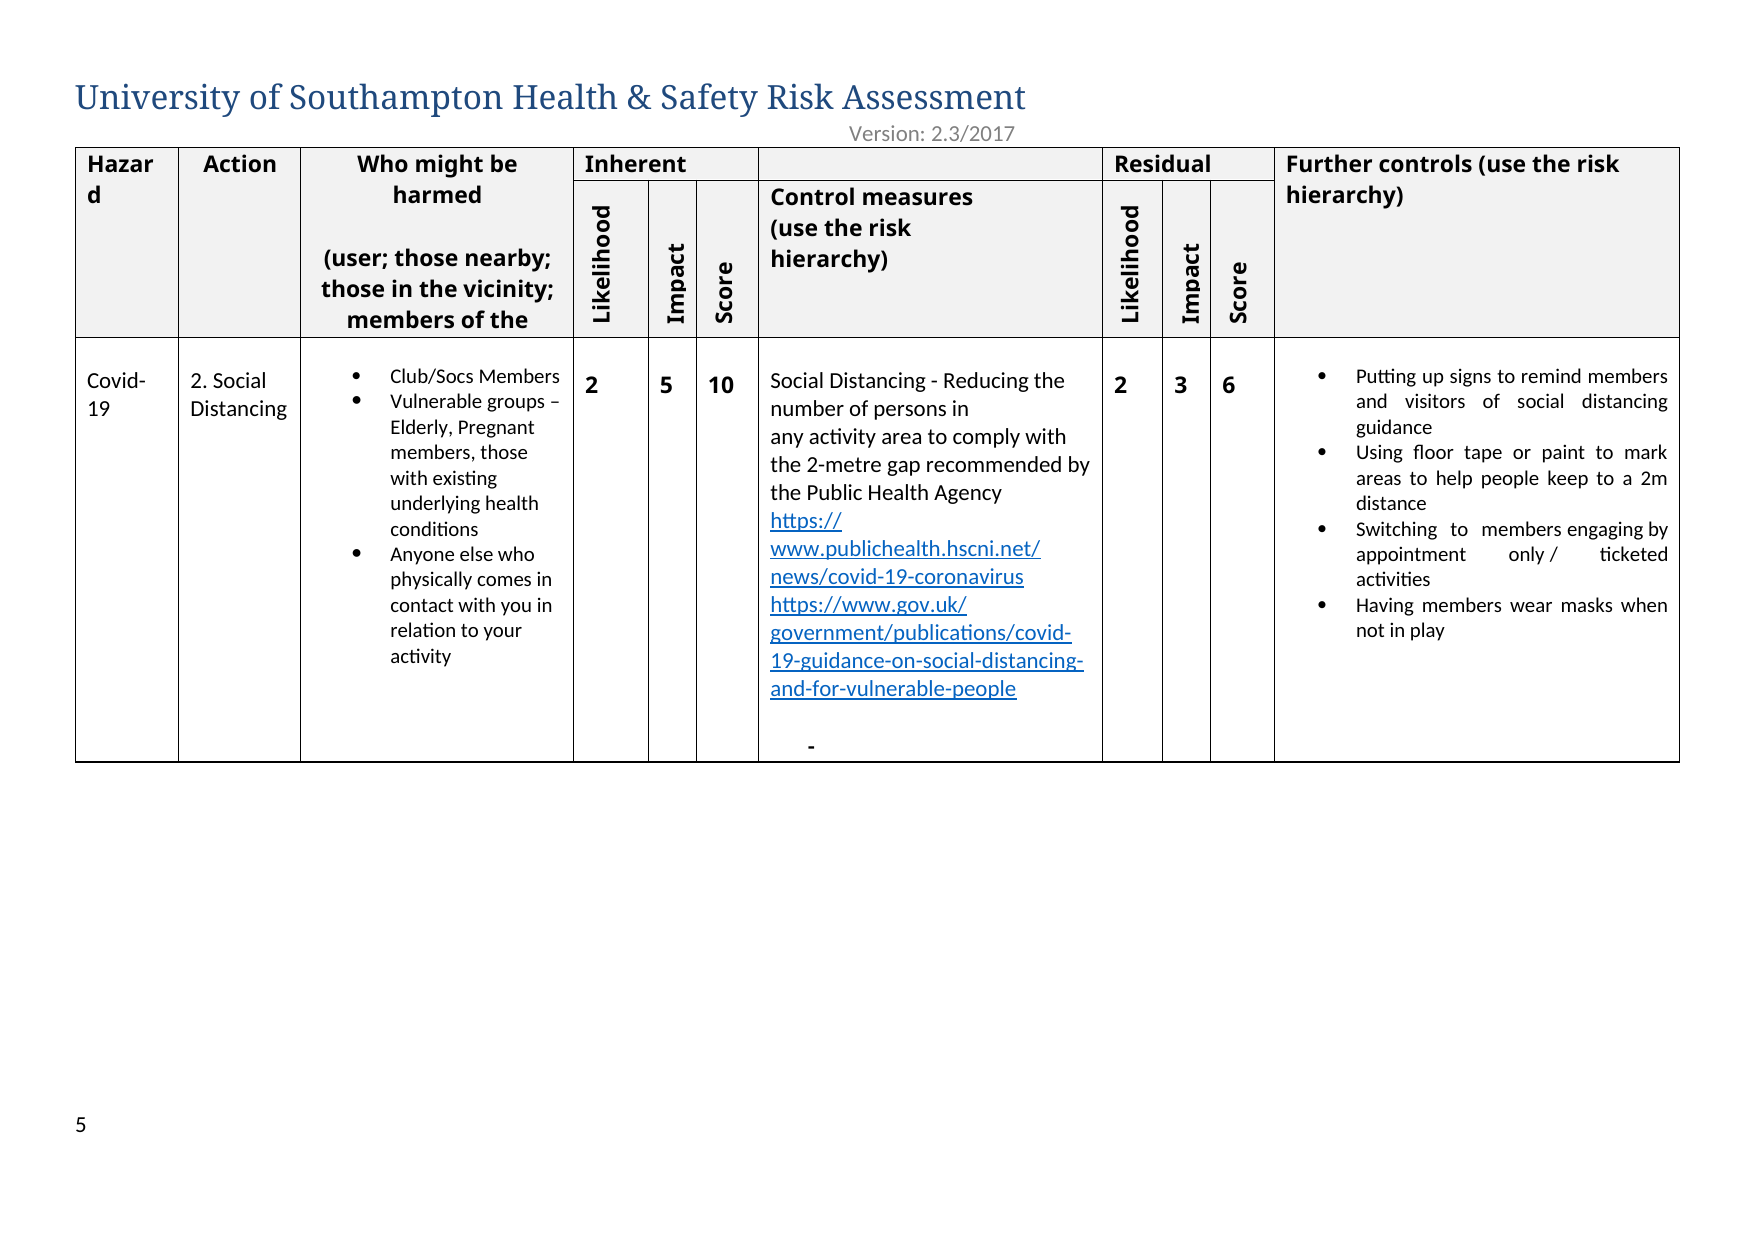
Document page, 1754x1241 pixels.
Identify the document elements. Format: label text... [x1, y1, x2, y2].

table_header Inherent [574, 148, 758, 179]
table_cell Covid-19 [76, 338, 178, 761]
table_cell 6 [1211, 338, 1274, 761]
table_cell 5 [649, 338, 696, 761]
table_header [759, 148, 1102, 179]
table_cell 3 [1163, 338, 1210, 761]
table_cell Control measures (use the risk hierarchy) [759, 181, 1102, 337]
table_cell Likelihood [1103, 181, 1162, 337]
table_header Action [179, 148, 300, 337]
table_header Further controls (use the risk hierarchy) [1275, 148, 1679, 337]
table_cell Social Distancing - Reducing the number of persons in any activity area to comply with the 2-metre gap recommended by the Public Health Agency https://www.publichealth.hscni.net/news/covid-19-coronavirus https://www.gov.uk/government/publications/covid-19-guidance-on-social-distancing-and-for-vulnerable-people [759, 338, 1102, 761]
table_cell Impact [1163, 181, 1210, 337]
table_cell 2 [1103, 338, 1162, 761]
table_header Who might be harmed (user; those nearby; those in the vicinity; members of the public) [301, 148, 573, 337]
table_cell 2 [574, 338, 648, 761]
table_header Residual [1103, 148, 1274, 179]
table_cell Club/Socs Members Vulnerable groups – Elderly, Pregnant members, those with existing underlying health conditions Anyone else who physically comes in contact with you in relation to your activity [301, 338, 573, 761]
table_cell 2. Social Distancing [179, 338, 300, 761]
table_cell 10 [697, 338, 758, 761]
table_header Hazard [76, 148, 178, 337]
table_cell Putting up signs to remind members and visitors of social distancing guidance Using floor tape or paint to mark areas to help people keep to a 2m distance Switching to members engaging by appointment only / ticketed activities Having members wear masks when not in play [1275, 338, 1679, 761]
table_cell Score [697, 181, 758, 337]
table_cell Likelihood [574, 181, 648, 337]
table_cell Score [1211, 181, 1274, 337]
table_cell Impact [649, 181, 696, 337]
